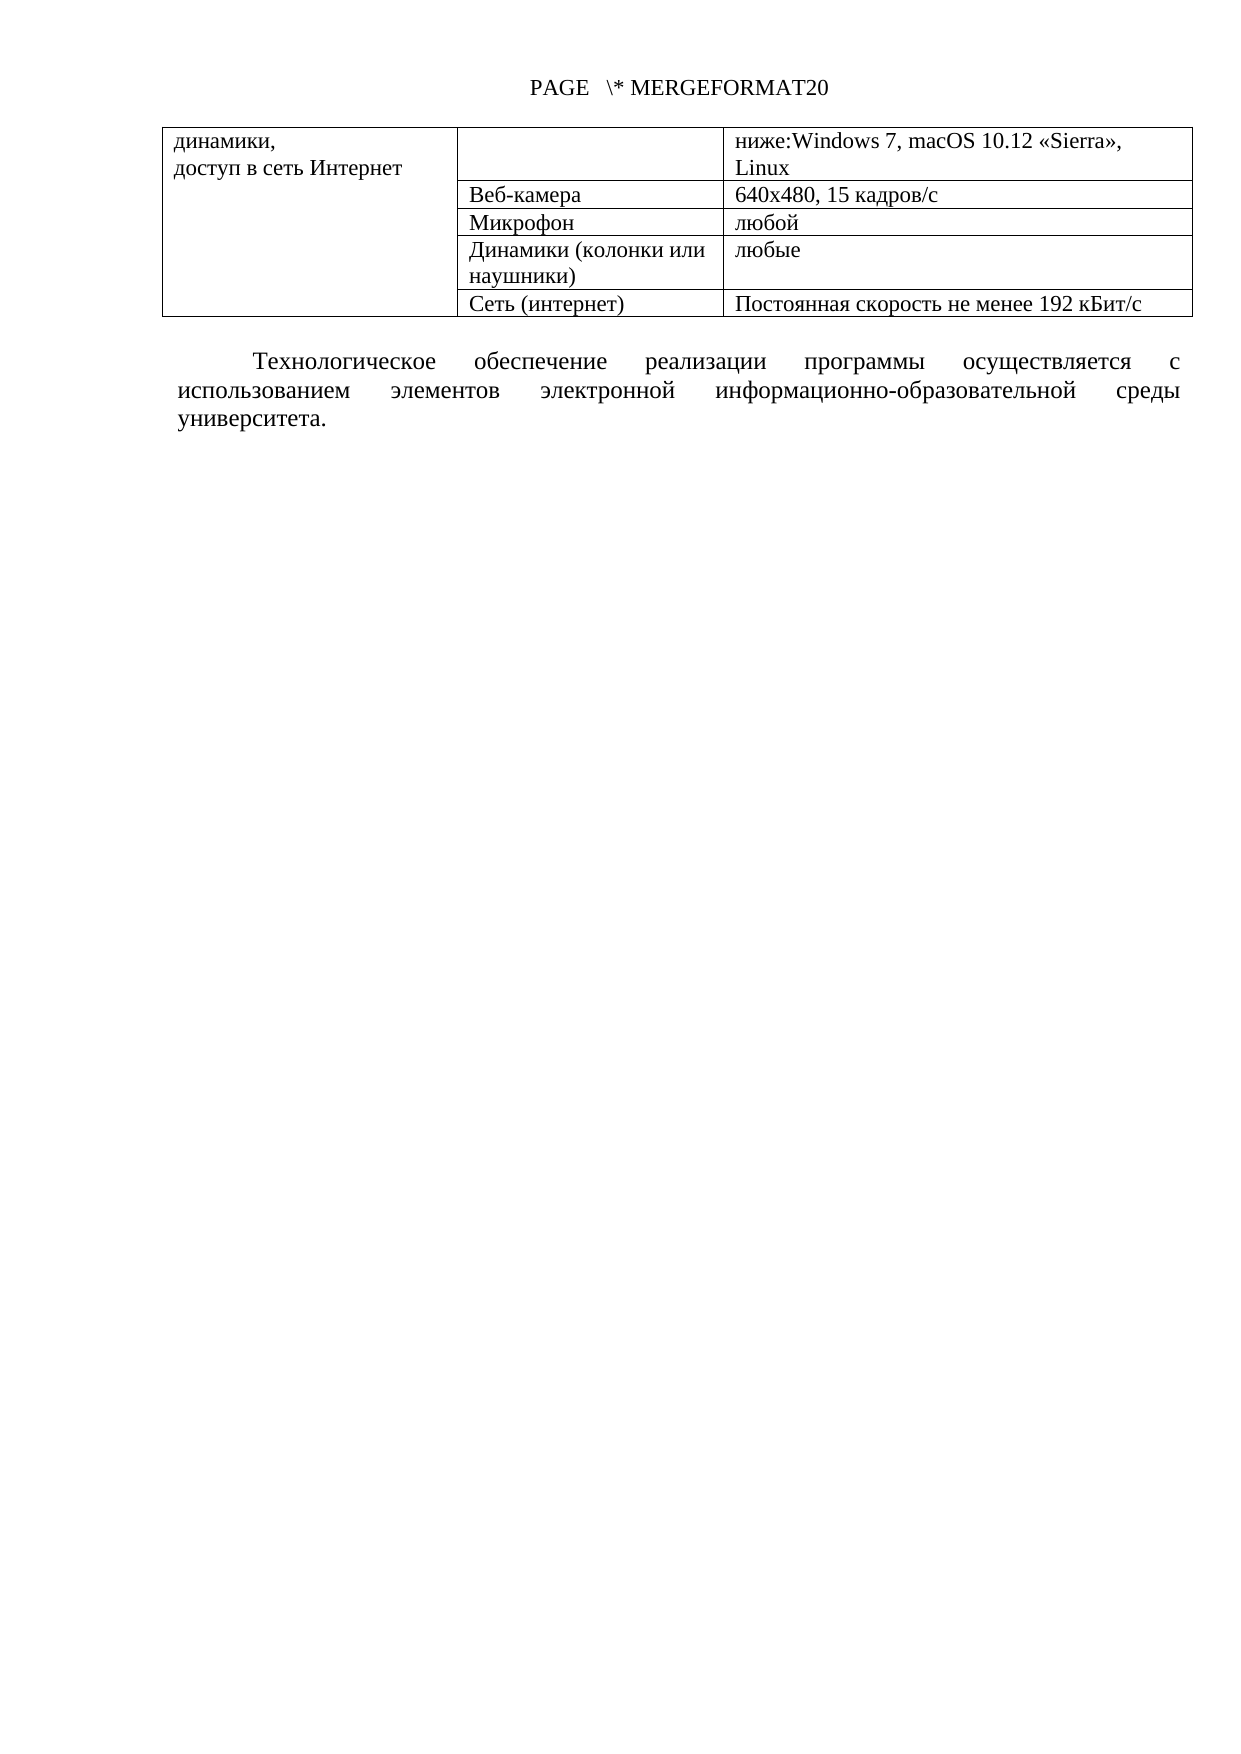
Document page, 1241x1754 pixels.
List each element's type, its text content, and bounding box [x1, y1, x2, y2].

table_cell Сеть (интернет) [458, 290, 723, 316]
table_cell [458, 128, 723, 180]
table_cell Постоянная скорость не менее 192 кБит/с [724, 290, 1192, 316]
table_cell Веб-камера [458, 181, 723, 208]
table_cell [724, 128, 1192, 180]
table_cell Микрофон [458, 209, 723, 235]
table_cell Динамики (колонки или наушники) [458, 236, 723, 289]
table_cell любые [724, 236, 1192, 289]
list Технологическое обеспечение реализации программы осуществляется с использованием элементов электронной информационно-образовательной среды университета. [177, 346, 1181, 432]
table_cell любой [724, 209, 1192, 235]
table_cell 640х480, 15 кадров/с [724, 181, 1192, 208]
